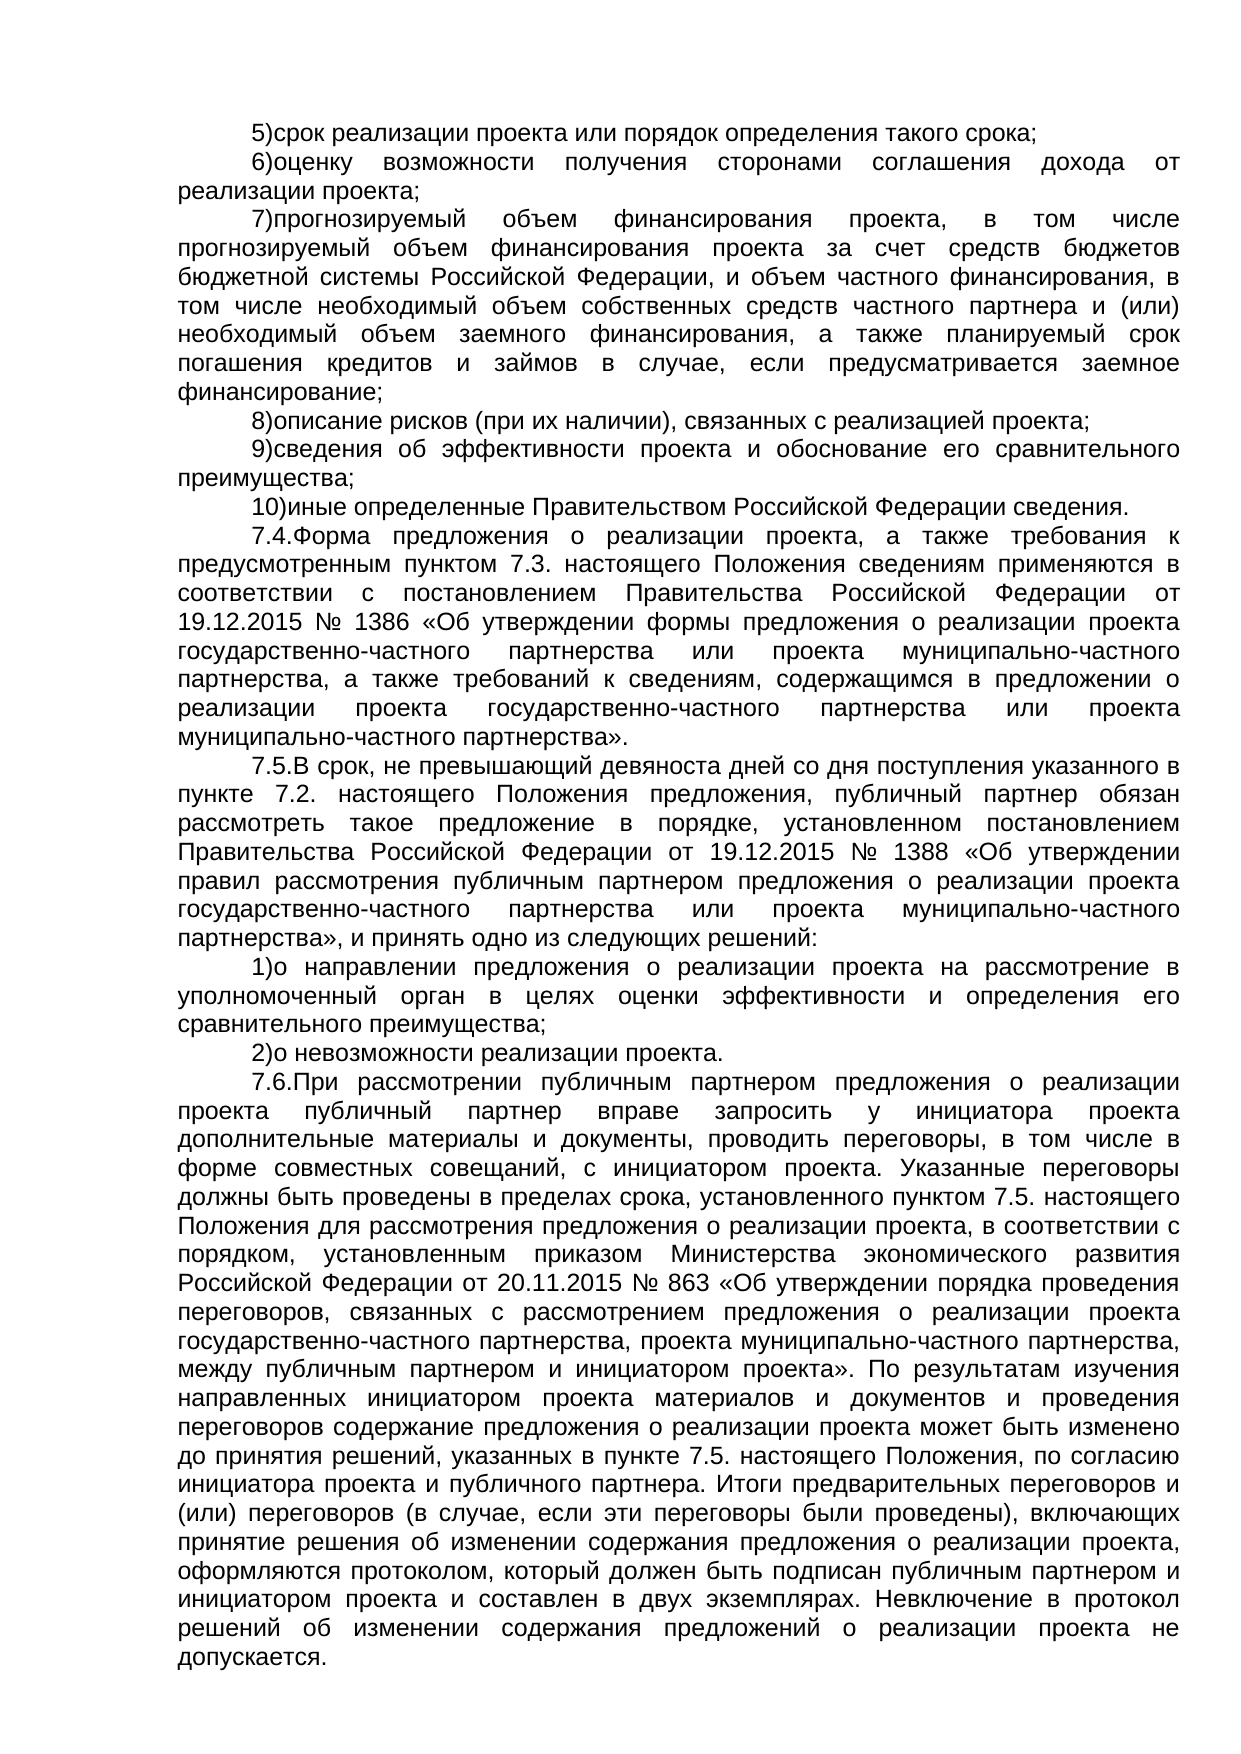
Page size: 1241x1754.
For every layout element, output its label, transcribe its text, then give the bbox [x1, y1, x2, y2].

text 1)о направлении предложения о реализации проекта на рассмотрение в уполномоченный орган в целях оценки эффективности и определения его сравнительного преимущества; [177, 952, 1181, 1038]
text 7.6.При рассмотрении публичным партнером предложения о реализации проекта публичный партнер вправе запросить у инициатора проекта дополнительные материалы и документы, проводить переговоры, в том числе в форме совместных совещаний, с инициатором проекта. Указанные переговоры должны быть проведены в пределах срока, установленного пунктом 7.5. настоящего Положения для рассмотрения предложения о реализации проекта, в соответствии с порядком, установленным приказом Министерства экономического развития Российской Федерации от 20.11.2015 № 863 «Об утверждении порядка проведения переговоров, связанных с рассмотрением предложения о реализации проекта государственно-частного партнерства, проекта муниципально-частного партнерства, между публичным партнером и инициатором проекта». По результатам изучения направленных инициатором проекта материалов и документов и проведения переговоров содержание предложения о реализации проекта может быть изменено до принятия решений, указанных в пункте 7.5. настоящего Положения, по согласию инициатора проекта и публичного партнера. Итоги предварительных переговоров и (или) переговоров (в случае, если эти переговоры были проведены), включающих принятие решения об изменении содержания предложения о реализации проекта, оформляются протоколом, который должен быть подписан публичным партнером и инициатором проекта и составлен в двух экземплярах. Невключение в протокол решений об изменении содержания предложений о реализации проекта не допускается. [177, 1067, 1181, 1671]
text 8)описание рисков (при их наличии), связанных с реализацией проекта; [177, 406, 1181, 434]
text 9)сведения об эффективности проекта и обоснование его сравнительного преимущества; [177, 434, 1181, 492]
text 7)прогнозируемый объем финансирования проекта, в том числе прогнозируемый объем финансирования проекта за счет средств бюджетов бюджетной системы Российской Федерации, и объем частного финансирования, в том числе необходимый объем собственных средств частного партнера и (или) необходимый объем заемного финансирования, а также планируемый срок погашения кредитов и займов в случае, если предусматривается заемное финансирование; [177, 204, 1181, 406]
text 6)оценку возможности получения сторонами соглашения дохода от реализации проекта; [177, 147, 1181, 204]
text 10)иные определенные Правительством Российской Федерации сведения. [177, 492, 1181, 521]
text 2)о невозможности реализации проекта. [177, 1038, 1181, 1067]
text 7.4.Форма предложения о реализации проекта, а также требования к предусмотренным пунктом 7.3. настоящего Положения сведениям применяются в соответствии с постановлением Правительства Российской Федерации от 19.12.2015 № 1386 «Об утверждении формы предложения о реализации проекта государственно-частного партнерства или проекта муниципально-частного партнерства, а также требований к сведениям, содержащимся в предложении о реализации проекта государственно-частного партнерства или проекта муниципально-частного партнерства». [177, 521, 1181, 751]
text 5)срок реализации проекта или порядок определения такого срока; [177, 118, 1181, 147]
text 7.5.В срок, не превышающий девяноста дней со дня поступления указанного в пункте 7.2. настоящего Положения предложения, публичный партнер обязан рассмотреть такое предложение в порядке, установленном постановлением Правительства Российской Федерации от 19.12.2015 № 1388 «Об утверждении правил рассмотрения публичным партнером предложения о реализации проекта государственно-частного партнерства или проекта муниципально-частного партнерства», и принять одно из следующих решений: [177, 751, 1181, 952]
